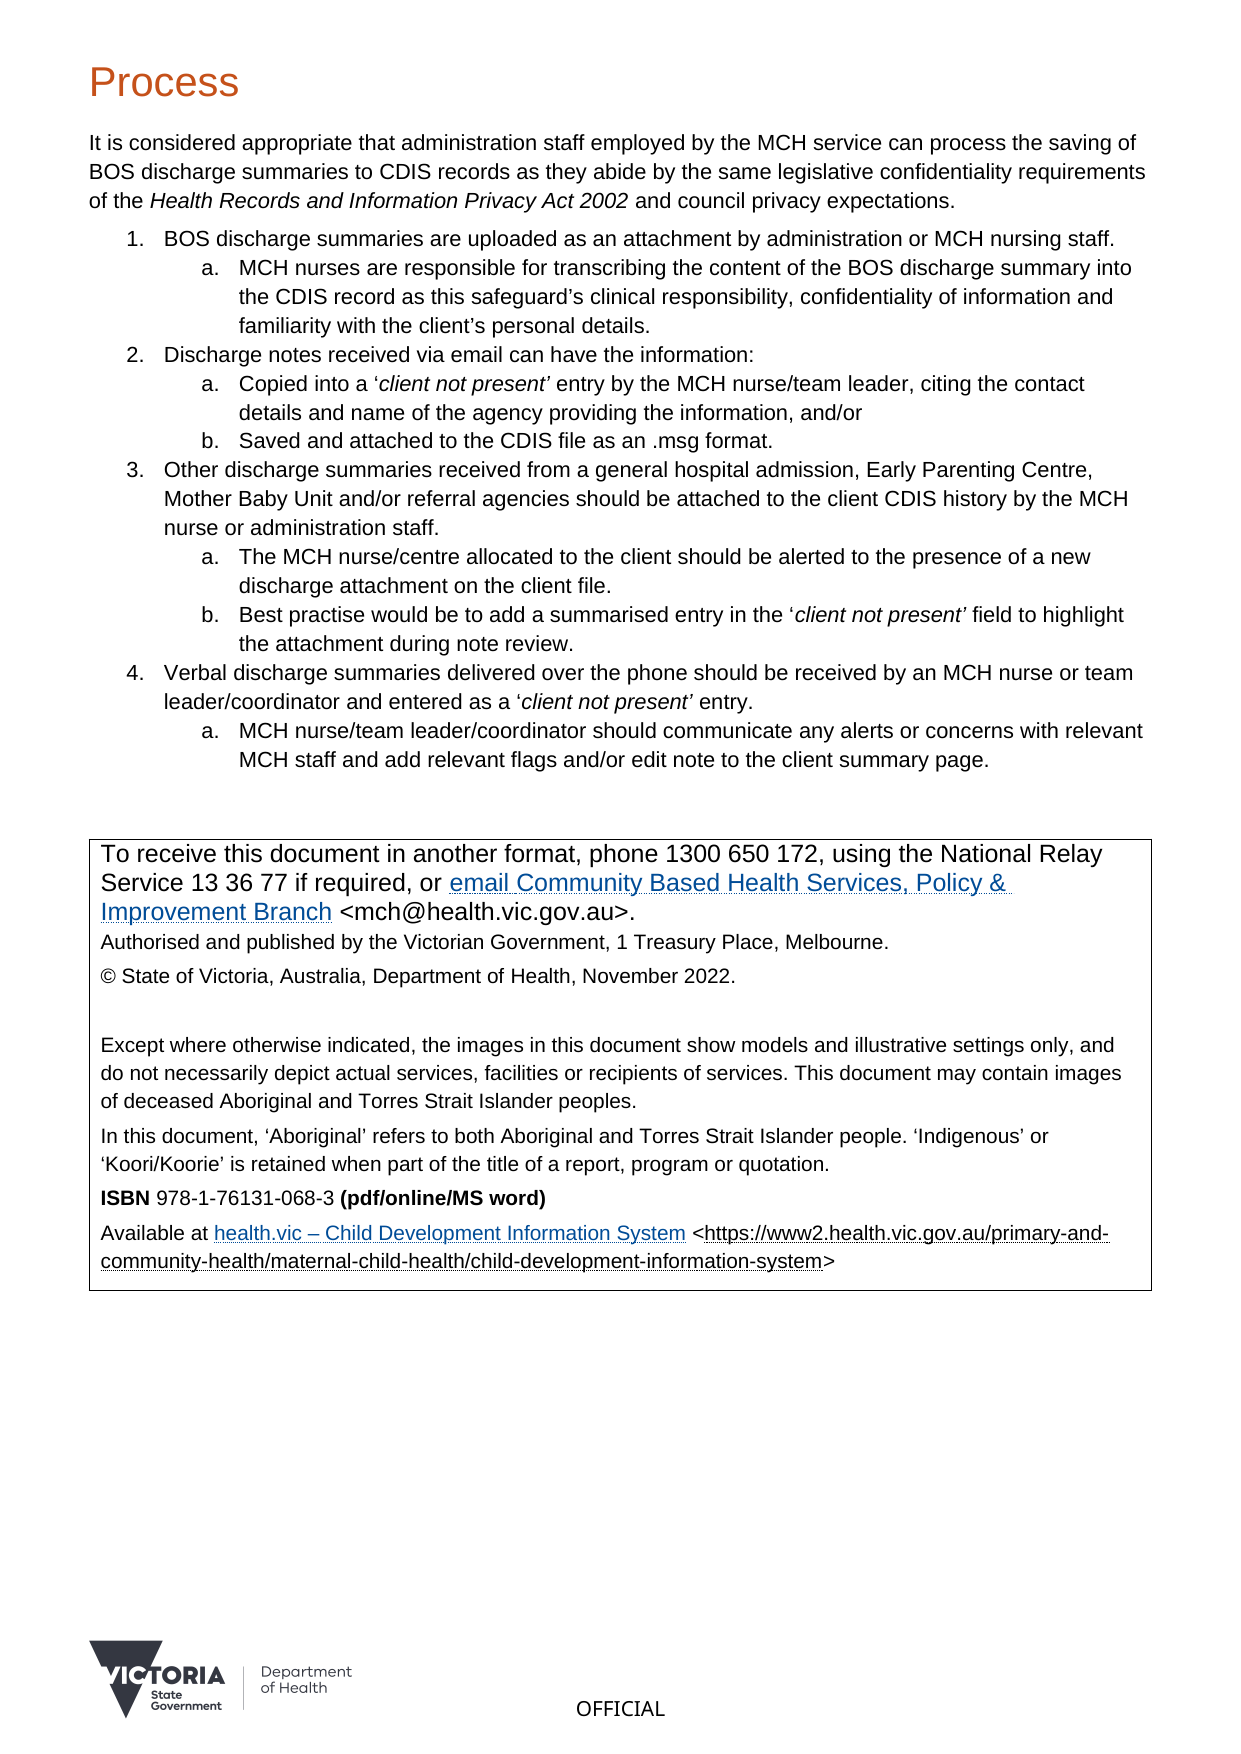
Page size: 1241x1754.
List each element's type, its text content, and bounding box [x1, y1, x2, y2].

list Discharge notes received via email can have the information: [126, 342, 1152, 367]
list Saved and attached to the CDIS file as an .msg format. [201, 428, 1152, 454]
list The MCH nurse/centre allocated to the client should be alerted to the presence of a new discharge attachment on the client file. [201, 544, 1152, 598]
picture [0, 1595, 1241, 1754]
table_header To receive this document in another format, phone 1300 650 172, using the National Relay Service 13 36 77 if required, or email Community Based Health Services, Policy & Improvement Branch <mch@health.vic.gov.au>. Authorised and published by the Victorian Government, 1 Treasury Place, Melbourne. © State of Victoria, Australia, Department of Health, November 2022. Except where otherwise indicated, the images in this document show models and illustrative settings only, and do not necessarily depict actual services, facilities or recipients of services. This document may contain images of deceased Aboriginal and Torres Strait Islander peoples. In this document, ‘Aboriginal’ refers to both Aboriginal and Torres Strait Islander people. ‘Indigenous’ or ‘Koori/Koorie’ is retained when part of the title of a report, program or quotation. ISBN 978-1-76131-068-3 (pdf/online/MS word) Available at health.vic – Child Development Information System <https://www2.health.vic.gov.au/primary-and-community-health/maternal-child-health/child-development-information-system> [90, 840, 1151, 1290]
subtitle Process [89, 57, 1152, 105]
list MCH nurse/team leader/coordinator should communicate any alerts or concerns with relevant MCH staff and add relevant flags and/or edit note to the client summary page. [201, 718, 1152, 772]
list Best practise would be to add a summarised entry in the ‘client not present’ field to highlight the attachment during note review. [201, 602, 1152, 656]
text It is considered appropriate that administration staff employed by the MCH service can process the saving of BOS discharge summaries to CDIS records as they abide by the same legislative confidentiality requirements of the Health Records and Information Privacy Act 2002 and council privacy expectations. [89, 126, 1152, 213]
list Copied into a ‘client not present’ entry by the MCH nurse/team leader, citing the contact details and name of the agency providing the information, and/or [201, 371, 1152, 425]
list Other discharge summaries received from a general hospital admission, Early Parenting Centre, Mother Baby Unit and/or referral agencies should be attached to the client CDIS history by the MCH nurse or administration staff. [126, 457, 1152, 541]
list BOS discharge summaries are uploaded as an attachment by administration or MCH nursing staff. [126, 226, 1152, 251]
list Verbal discharge summaries delivered over the phone should be received by an MCH nurse or team leader/coordinator and entered as a ‘client not present’ entry. [126, 660, 1152, 714]
list MCH nurses are responsible for transcribing the content of the BOS discharge summary into the CDIS record as this safeguard’s clinical responsibility, confidentiality of information and familiarity with the client’s personal details. [201, 255, 1152, 338]
